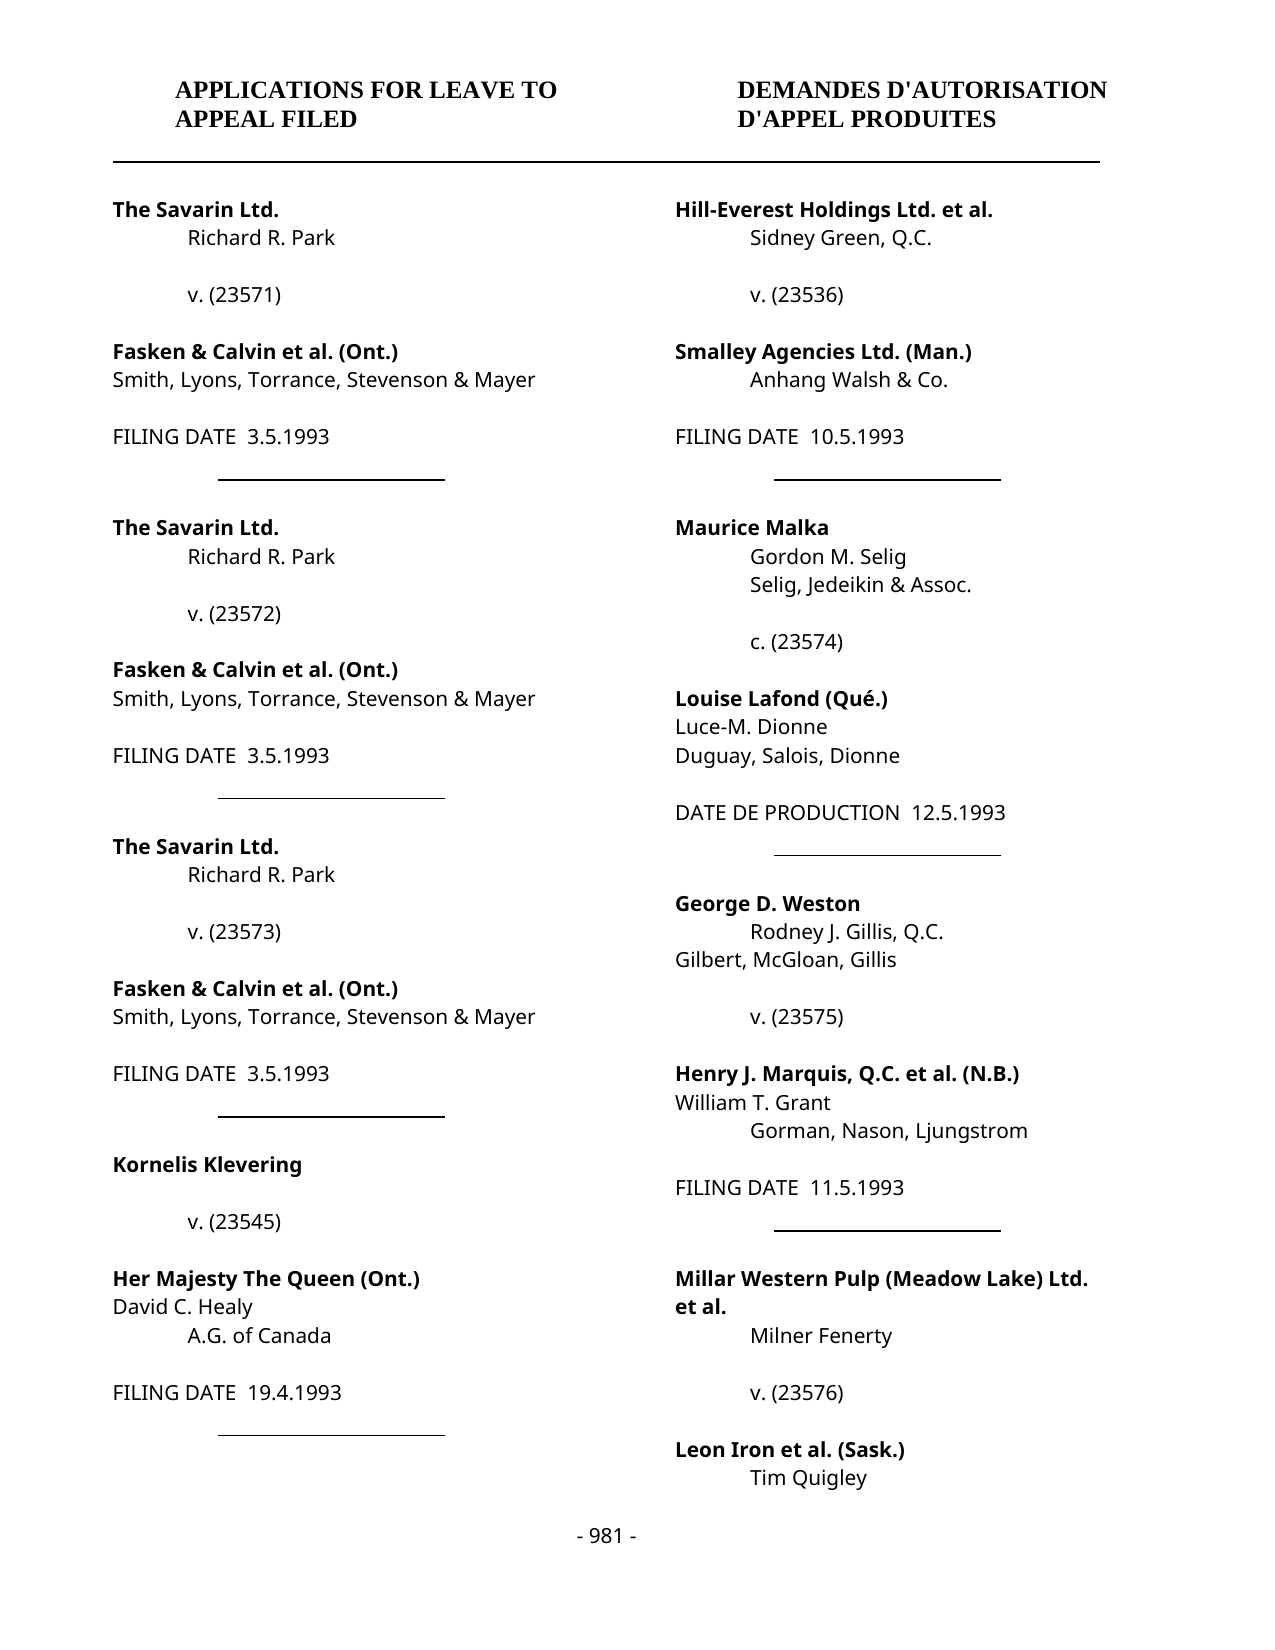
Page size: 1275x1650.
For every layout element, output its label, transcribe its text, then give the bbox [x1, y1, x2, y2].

text Kornelis Klevering [112, 1150, 550, 1179]
text Henry J. Marquis, Q.C. et al. (N.B.) [675, 1059, 1100, 1088]
text FILING DATE 3.5.1993 [112, 741, 550, 769]
text v. (23573) [112, 917, 550, 946]
text William T. Grant [675, 1088, 1100, 1116]
text v. (23572) [112, 599, 550, 627]
text Millar Western Pulp (Meadow Lake) Ltd. et al. [675, 1264, 1100, 1321]
text Smalley Agencies Ltd. (Man.) [675, 337, 1100, 366]
text Milner Fenerty [675, 1321, 1100, 1349]
text Gordon M. Selig [675, 542, 1100, 570]
text Smith, Lyons, Torrance, Stevenson & Mayer [112, 1002, 550, 1031]
text David C. Healy [112, 1292, 550, 1321]
text Fasken & Calvin et al. (Ont.) [112, 337, 550, 366]
text DATE DE PRODUCTION 12.5.1993 [675, 798, 1100, 826]
text v. (23536) [675, 280, 1100, 309]
text Maurice Malka [675, 513, 1100, 542]
text A.G. of Canada [112, 1321, 550, 1349]
text FILING DATE 3.5.1993 [112, 422, 550, 451]
text Richard R. Park [112, 542, 550, 570]
text Louise Lafond (Qué.) [675, 684, 1100, 712]
table_header APPLICATIONS FOR LEAVE TO APPEAL FILED [113, 75, 675, 132]
text FILING DATE 10.5.1993 [675, 422, 1100, 451]
text Luce-M. Dionne [675, 712, 1100, 741]
text Leon Iron et al. (Sask.) [675, 1435, 1100, 1463]
text c. (23574) [675, 627, 1100, 656]
text v. (23575) [675, 1002, 1100, 1031]
text Her Majesty The Queen (Ont.) [112, 1264, 550, 1292]
text Tim Quigley [675, 1463, 1100, 1492]
text Richard R. Park [112, 223, 550, 252]
text Sidney Green, Q.C. [675, 223, 1100, 252]
text Smith, Lyons, Torrance, Stevenson & Mayer [112, 684, 550, 712]
text Smith, Lyons, Torrance, Stevenson & Mayer [112, 366, 550, 394]
text Richard R. Park [112, 860, 550, 889]
text FILING DATE 19.4.1993 [112, 1378, 550, 1406]
text v. (23545) [112, 1207, 550, 1236]
text The Savarin Ltd. [112, 195, 550, 223]
text v. (23571) [112, 280, 550, 309]
text FILING DATE 3.5.1993 [112, 1059, 550, 1088]
text Fasken & Calvin et al. (Ont.) [112, 656, 550, 684]
text FILING DATE 11.5.1993 [675, 1173, 1100, 1202]
text Selig, Jedeikin & Assoc. [675, 570, 1100, 599]
text Duguay, Salois, Dionne [675, 741, 1100, 769]
text Anhang Walsh & Co. [675, 366, 1100, 394]
text Fasken & Calvin et al. (Ont.) [112, 974, 550, 1002]
text The Savarin Ltd. [112, 513, 550, 542]
text v. (23576) [675, 1378, 1100, 1406]
text Gilbert, McGloan, Gillis [675, 946, 1100, 974]
text Gorman, Nason, Ljungstrom [675, 1116, 1100, 1145]
text Hill-Everest Holdings Ltd. et al. [675, 195, 1100, 223]
table_header DEMANDES D'AUTORISATION D'APPEL PRODUITES [675, 75, 1225, 132]
text Rodney J. Gillis, Q.C. [675, 917, 1100, 946]
text George D. Weston [675, 889, 1100, 917]
text The Savarin Ltd. [112, 832, 550, 860]
